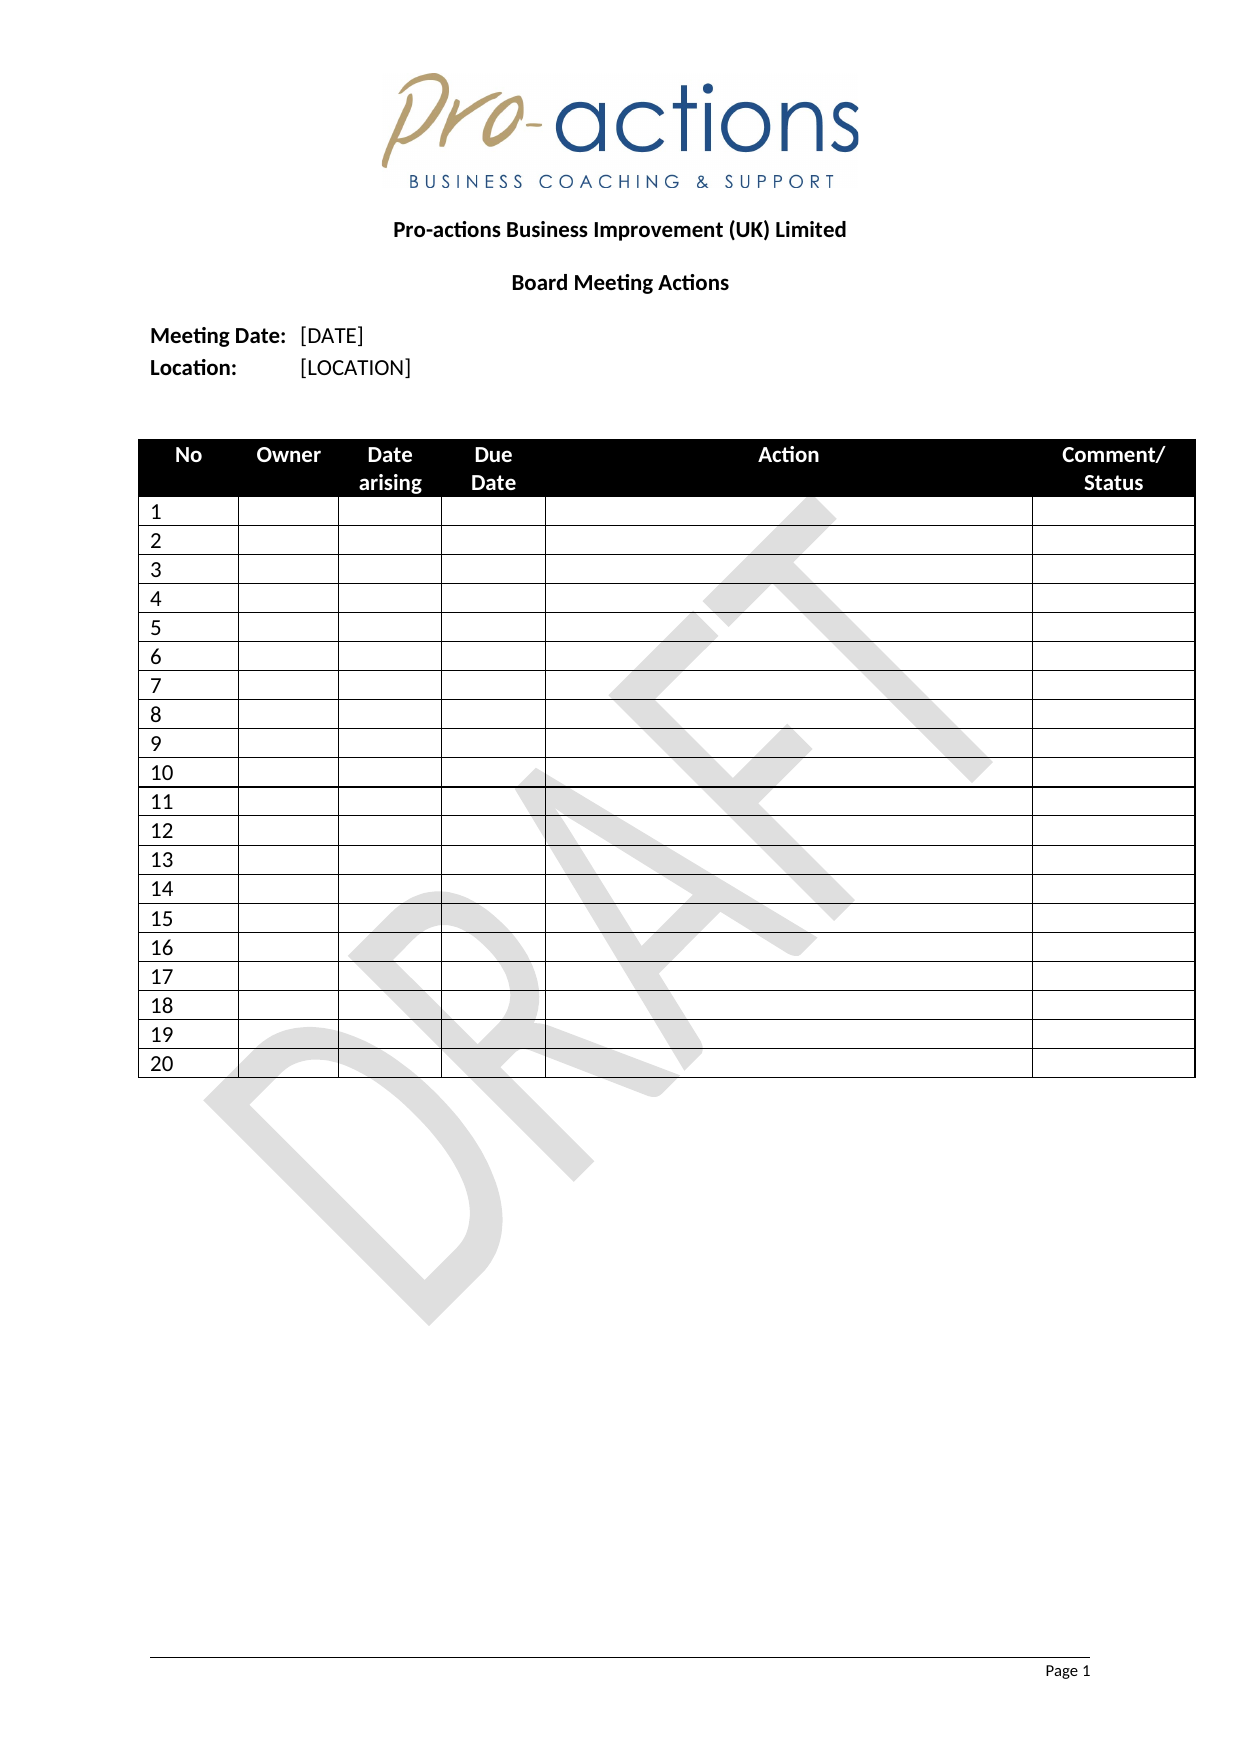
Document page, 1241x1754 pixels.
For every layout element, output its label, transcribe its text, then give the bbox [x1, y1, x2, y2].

table_cell [546, 700, 1032, 728]
table_cell 17 [139, 962, 238, 990]
text Board Meeting Actions [150, 268, 1090, 296]
table_cell [339, 671, 441, 699]
table_cell [339, 788, 441, 815]
table_cell 14 [139, 875, 238, 903]
table_cell [442, 613, 545, 641]
table_cell [1033, 758, 1194, 786]
table_header Comment/ Status [1033, 440, 1194, 496]
table_cell [442, 875, 545, 903]
table_cell [1033, 700, 1194, 728]
table_cell [546, 526, 1032, 554]
table_cell [442, 584, 545, 612]
table_cell [239, 497, 338, 525]
table_cell [1033, 788, 1194, 815]
table_cell 5 [139, 613, 238, 641]
table_cell [442, 816, 545, 844]
table_cell [1033, 933, 1194, 961]
table_cell [546, 613, 1032, 641]
table_cell [339, 991, 441, 1019]
table_cell [1033, 962, 1194, 990]
table_cell [239, 584, 338, 612]
table_cell 4 [139, 584, 238, 612]
table_cell [546, 729, 1032, 757]
table_cell [339, 642, 441, 670]
table_header Date arising [339, 440, 441, 496]
table_cell 18 [139, 991, 238, 1019]
table_cell [239, 1049, 338, 1077]
table_cell [546, 1020, 1032, 1048]
table_cell 20 [139, 1049, 238, 1077]
table_cell 13 [139, 846, 238, 873]
table_cell [339, 700, 441, 728]
table_cell [442, 758, 545, 786]
table_cell [546, 875, 1032, 903]
table_cell [239, 904, 338, 932]
table_cell [442, 671, 545, 699]
table_cell [1033, 904, 1194, 932]
table_cell [546, 642, 1032, 670]
table_cell [239, 555, 338, 583]
table_cell [442, 526, 545, 554]
table_cell 3 [139, 555, 238, 583]
table_cell [1033, 613, 1194, 641]
table_cell 6 [139, 642, 238, 670]
table_cell [1033, 846, 1194, 873]
text Pro-actions Business Improvement (UK) Limited [150, 215, 1090, 243]
table_cell [239, 1020, 338, 1048]
table_cell [546, 555, 1032, 583]
table_cell [1033, 584, 1194, 612]
table_cell [1033, 991, 1194, 1019]
table_cell [442, 904, 545, 932]
table_cell [239, 729, 338, 757]
table_cell 11 [139, 788, 238, 815]
table_cell 1 [139, 497, 238, 525]
table_cell [239, 671, 338, 699]
table_cell [442, 788, 545, 815]
table_cell [1033, 1020, 1194, 1048]
table_cell [442, 962, 545, 990]
table_cell [546, 758, 1032, 786]
table_cell [1033, 1049, 1194, 1077]
table_cell [1033, 816, 1194, 844]
table_cell [239, 526, 338, 554]
table_cell [442, 1020, 545, 1048]
table_cell 10 [139, 758, 238, 786]
table_cell [546, 904, 1032, 932]
table_cell [442, 1049, 545, 1077]
table_cell [442, 846, 545, 873]
table_cell 9 [139, 729, 238, 757]
table_cell [339, 758, 441, 786]
table_cell [1033, 642, 1194, 670]
table_cell [546, 788, 1032, 815]
table_cell [339, 846, 441, 873]
table_cell [339, 1020, 441, 1048]
table_cell [239, 962, 338, 990]
table_cell [339, 613, 441, 641]
table_cell [339, 875, 441, 903]
table_cell [339, 904, 441, 932]
table_cell [339, 1049, 441, 1077]
text Meeting Date: [DATE] [150, 321, 1090, 349]
table_cell [546, 816, 1032, 844]
table_cell [442, 497, 545, 525]
table_cell [546, 671, 1032, 699]
table_cell [546, 1049, 1032, 1077]
table_cell [546, 584, 1032, 612]
table_header Due Date [442, 440, 545, 496]
table_cell [442, 555, 545, 583]
table_cell [339, 555, 441, 583]
table_cell [442, 729, 545, 757]
table_cell [1033, 555, 1194, 583]
table_cell [1033, 875, 1194, 903]
table_cell 16 [139, 933, 238, 961]
table_cell [239, 613, 338, 641]
table_cell 7 [139, 671, 238, 699]
table_cell [1033, 671, 1194, 699]
table_cell [1033, 497, 1194, 525]
table_cell [339, 962, 441, 990]
picture [381, 73, 859, 188]
table_cell [546, 846, 1032, 873]
table_cell [239, 642, 338, 670]
table_cell 12 [139, 816, 238, 844]
table_cell [239, 816, 338, 844]
table_cell [1033, 526, 1194, 554]
table_cell [239, 933, 338, 961]
table_cell [546, 991, 1032, 1019]
table_cell [239, 700, 338, 728]
table_cell [239, 788, 338, 815]
table_cell [546, 933, 1032, 961]
text Location: [LOCATION] [150, 353, 1090, 381]
table_cell [239, 758, 338, 786]
table_header No [139, 440, 238, 496]
table_cell 2 [139, 526, 238, 554]
table_cell [339, 584, 441, 612]
table_cell 8 [139, 700, 238, 728]
table_cell [239, 991, 338, 1019]
table_cell [442, 991, 545, 1019]
table_cell [442, 700, 545, 728]
table_cell [442, 933, 545, 961]
table_cell [546, 962, 1032, 990]
table_cell [239, 846, 338, 873]
table_cell 15 [139, 904, 238, 932]
table_cell [339, 497, 441, 525]
table_cell [339, 816, 441, 844]
table_header Action [546, 440, 1032, 496]
table_cell [339, 933, 441, 961]
table_cell [339, 526, 441, 554]
table_cell [1033, 729, 1194, 757]
table_cell [339, 729, 441, 757]
table_cell [546, 497, 1032, 525]
table_header Owner [239, 440, 338, 496]
table_cell [239, 875, 338, 903]
table_cell 19 [139, 1020, 238, 1048]
table_cell [442, 642, 545, 670]
